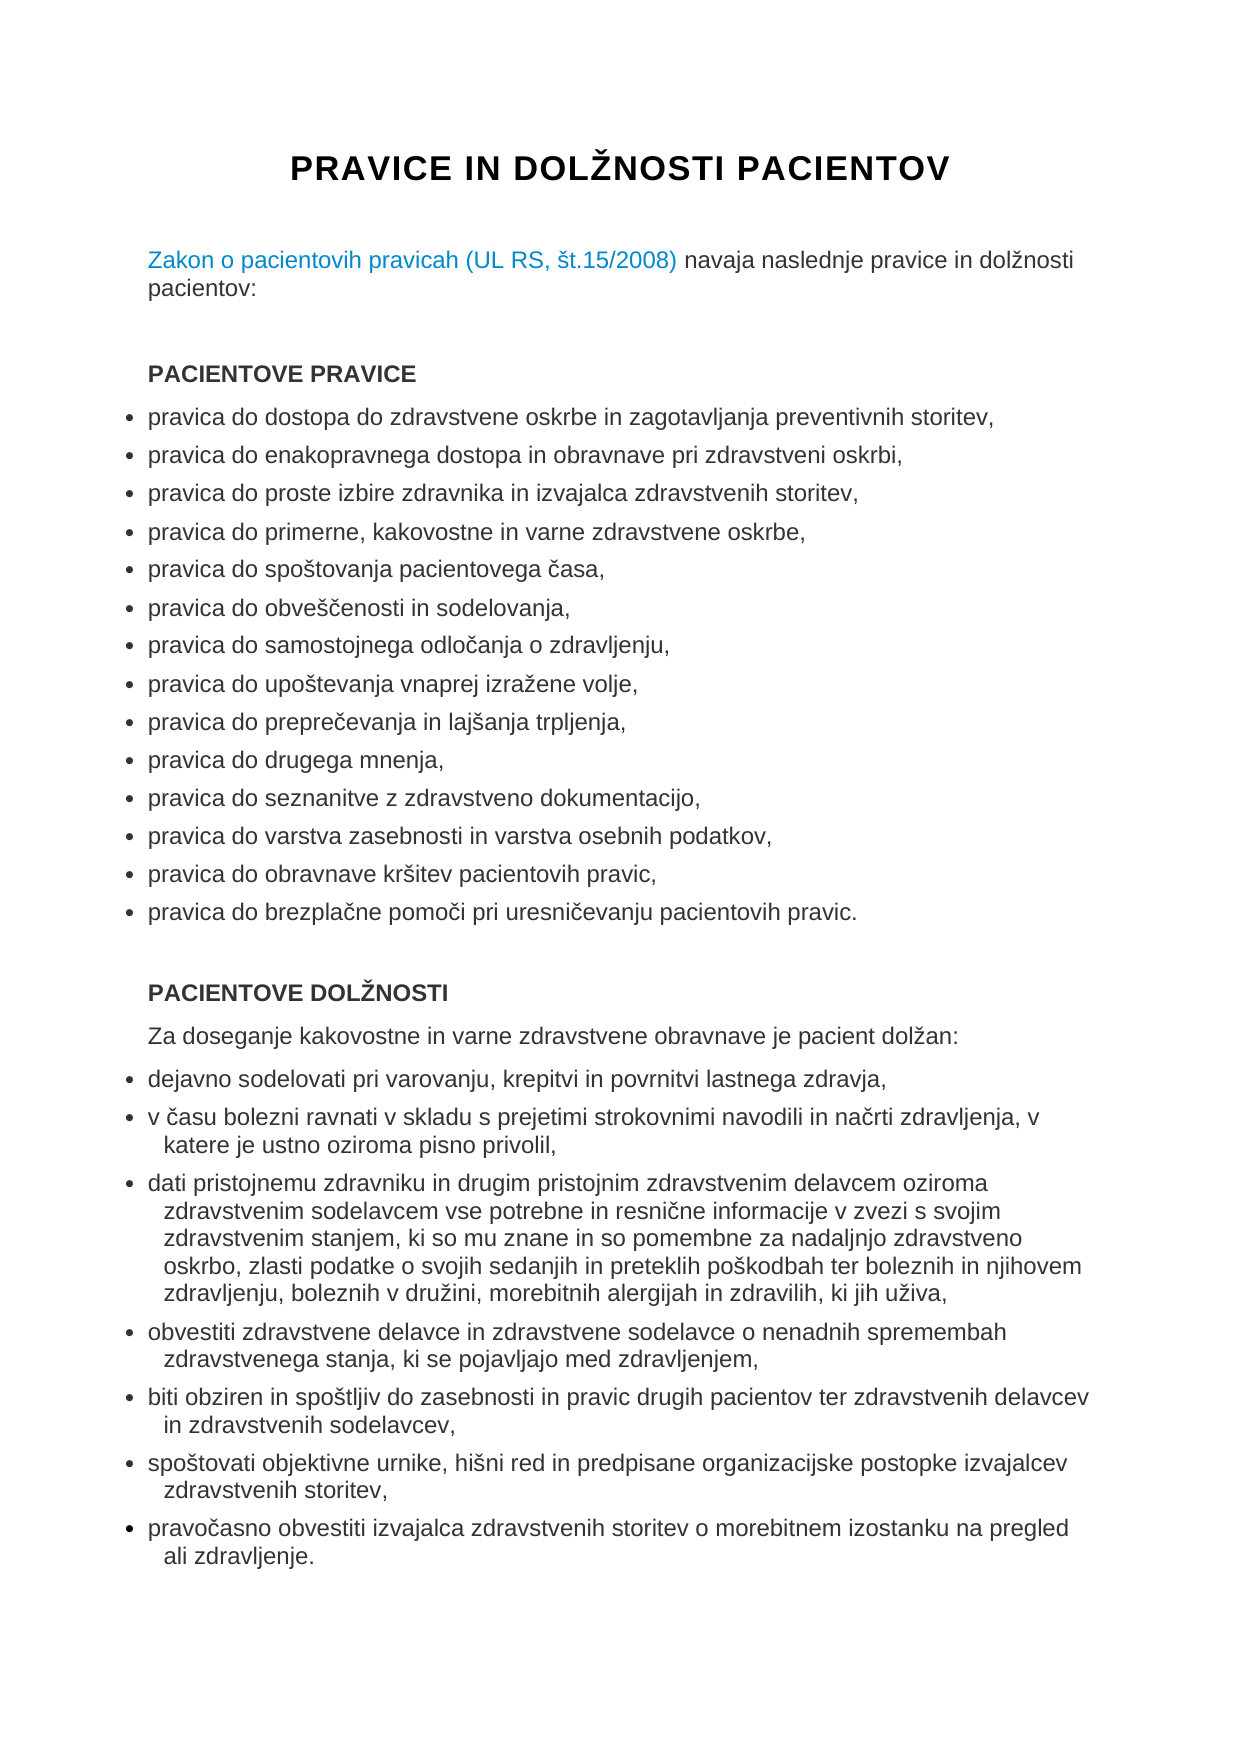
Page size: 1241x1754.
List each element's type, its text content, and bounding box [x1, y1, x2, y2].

list pravica do varstva zasebnosti in varstva osebnih podatkov, [126, 822, 1093, 849]
list v času bolezni ravnati v skladu s prejetimi strokovnimi navodili in načrti zdravljenja, v katere je ustno oziroma pisno privolil, [126, 1103, 1093, 1158]
list pravica do brezplačne pomoči pri uresničevanju pacientovih pravic. [126, 898, 1093, 925]
list pravica do primerne, kakovostne in varne zdravstvene oskrbe, [126, 517, 1093, 545]
list pravica do preprečevanja in lajšanja trpljenja, [126, 707, 1093, 735]
list pravica do enakopravnega dostopa in obravnave pri zdravstveni oskrbi, [126, 441, 1093, 469]
list biti obziren in spoštljiv do zasebnosti in pravic drugih pacientov ter zdravstvenih delavcev in zdravstvenih sodelavcev, [126, 1383, 1093, 1438]
list pravica do drugega mnenja, [126, 746, 1093, 773]
list pravočasno obvestiti izvajalca zdravstvenih storitev o morebitnem izostanku na pregled ali zdravljenje. [126, 1514, 1093, 1569]
list pravica do obravnave kršitev pacientovih pravic, [126, 859, 1093, 887]
list pravica do seznanitve z zdravstveno dokumentacijo, [126, 783, 1093, 811]
list dejavno sodelovati pri varovanju, krepitvi in povrnitvi lastnega zdravja, [126, 1065, 1093, 1093]
list spoštovati objektivne urnike, hišni red in predpisane organizacijske postopke izvajalcev zdravstvenih storitev, [126, 1449, 1093, 1504]
list pravica do spoštovanja pacientovega časa, [126, 555, 1093, 583]
text Pravice in dolžnosti pacientov [148, 148, 1093, 187]
list pravica do dostopa do zdravstvene oskrbe in zagotavljanja preventivnih storitev, [126, 403, 1093, 431]
text PACIENTOVE PRAVICE [148, 360, 1093, 388]
list pravica do samostojnega odločanja o zdravljenju, [126, 631, 1093, 659]
text Za doseganje kakovostne in varne zdravstvene obravnave je pacient dolžan: [148, 1022, 1093, 1050]
list pravica do upoštevanja vnaprej izražene volje, [126, 669, 1093, 697]
list pravica do obveščenosti in sodelovanja, [126, 593, 1093, 621]
list obvestiti zdravstvene delavce in zdravstvene sodelavce o nenadnih spremembah zdravstvenega stanja, ki se pojavljajo med zdravljenjem, [126, 1317, 1093, 1373]
list pravica do proste izbire zdravnika in izvajalca zdravstvenih storitev, [126, 479, 1093, 507]
text PACIENTOVE DOLŽNOSTI [148, 979, 1093, 1006]
text Zakon o pacientovih pravicah (UL RS, št.15/2008) navaja naslednje pravice in dolžnosti pacientov: [148, 246, 1093, 301]
list dati pristojnemu zdravniku in drugim pristojnim zdravstvenim delavcem oziroma zdravstvenim sodelavcem vse potrebne in resnične informacije v zvezi s svojim zdravstvenim stanjem, ki so mu znane in so pomembne za nadaljnjo zdravstveno oskrbo, zlasti podatke o svojih sedanjih in preteklih poškodbah ter boleznih in njihovem zdravljenju, boleznih v družini, morebitnih alergijah in zdravilih, ki jih uživa, [126, 1169, 1093, 1307]
